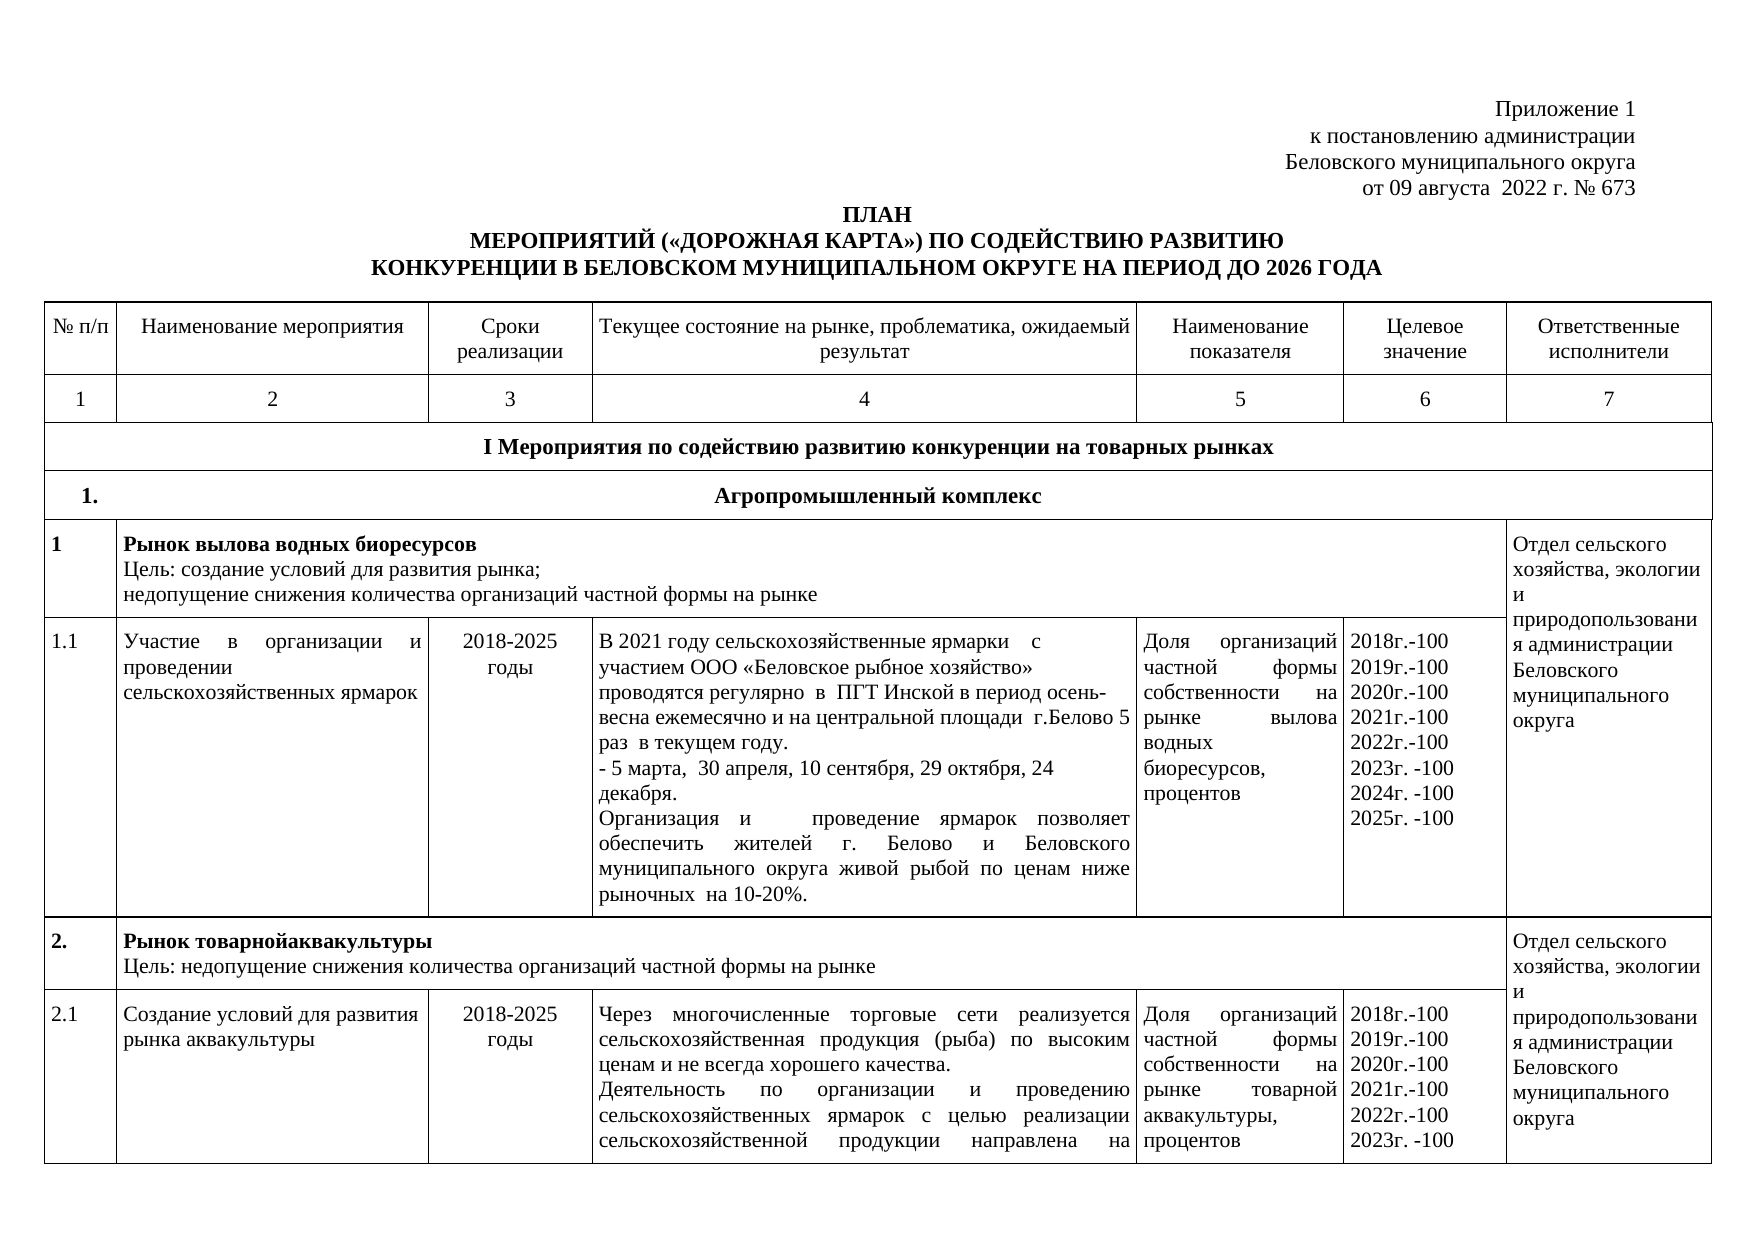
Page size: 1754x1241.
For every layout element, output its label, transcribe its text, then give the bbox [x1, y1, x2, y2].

table_cell I Мероприятия по содействию развитию конкуренции на товарных рынках [45, 423, 1712, 470]
title ПЛАН [118, 201, 1636, 227]
table_cell Отдел сельского хозяйства, экологии и природопользования администрации Беловского муниципального округа [1507, 520, 1711, 916]
table_header Целевое значение [1344, 303, 1506, 374]
table_header Текущее состояние на рынке, проблематика, ожидаемый результат [593, 303, 1136, 374]
table_cell 1.1 [45, 618, 116, 916]
table_header № п/п [45, 303, 116, 374]
text от 09 августа 2022 г. № 673 [118, 174, 1636, 201]
table_cell 2.1 [45, 990, 116, 1163]
table_cell 2. [45, 918, 116, 989]
text Беловского муниципального округа [118, 148, 1636, 174]
table_cell Отдел сельского хозяйства, экологии и природопользования администрации Беловского муниципального округа [1507, 918, 1711, 1163]
table_cell 4 [593, 375, 1136, 422]
table_header Наименование показателя [1137, 303, 1343, 374]
table_cell Участие в организации и проведении сельскохозяйственных ярмарок [117, 618, 428, 916]
table_cell 5 [1137, 375, 1343, 422]
title КОНКУРЕНЦИИ В БЕЛОВСКОМ МУНИЦИПАЛЬНОМ ОКРУГЕ НА ПЕРИОД ДО 2026 ГОДА [118, 253, 1636, 280]
table_cell 2018г.-100 2019г.-100 2020г.-100 2021г.-100 2022г.-100 2023г. -100 2024г. -100 2025г. -100 [1344, 618, 1506, 916]
table_cell 7 [1507, 375, 1711, 422]
table_cell 1 [45, 375, 116, 422]
table_cell Рынок товарнойаквакультуры Цель: недопущение снижения количества организаций частной формы на рынке [117, 918, 1506, 989]
text Приложение 1 [118, 95, 1636, 122]
table_header Ответственные исполнители [1507, 303, 1711, 374]
table_header Наименование мероприятия [117, 303, 428, 374]
table_cell Рынок вылова водных биоресурсов Цель: создание условий для развития рынка; недопущение снижения количества организаций частной формы на рынке [117, 520, 1506, 617]
table_cell 2018-2025 годы [429, 618, 592, 916]
text к постановлению администрации [118, 122, 1636, 148]
table_cell Доля организаций частной формы собственности на рынке товарной аквакультуры, процентов [1137, 990, 1343, 1163]
table_cell 6 [1344, 375, 1506, 422]
table_cell 2018-2025 годы [429, 990, 592, 1163]
table_cell Доля организаций частной формы собственности на рынке вылова водных биоресурсов, процентов [1137, 618, 1343, 916]
table_cell 3 [429, 375, 592, 422]
table_cell 2018г.-100 2019г.-100 2020г.-100 2021г.-100 2022г.-100 2023г. -100 2024г. -100 2025г. -100 [1344, 990, 1506, 1163]
table_cell 1. Агропромышленный комплекс [45, 471, 1712, 519]
table_cell В 2021 году сельскохозяйственные ярмарки с участием ООО «Беловское рыбное хозяйство» проводятся регулярно в ПГТ Инской в период осень-весна ежемесячно и на центральной площади г.Белово 5 раз в текущем году. - 5 марта, 30 апреля, 10 сентября, 29 октября, 24 декабря. Организация и проведение ярмарок позволяет обеспечить жителей г. Белово и Беловского муниципального округа живой рыбой по ценам ниже рыночных на 10-20%. [593, 618, 1136, 916]
title МЕРОПРИЯТИЙ («ДОРОЖНАЯ КАРТА») ПО СОДЕЙСТВИЮ РАЗВИТИЮ [118, 227, 1636, 253]
table_cell Создание условий для развития рынка аквакультуры [117, 990, 428, 1163]
table_cell 2 [117, 375, 428, 422]
table_header Сроки реализации [429, 303, 592, 374]
table_cell 1 [45, 520, 116, 617]
